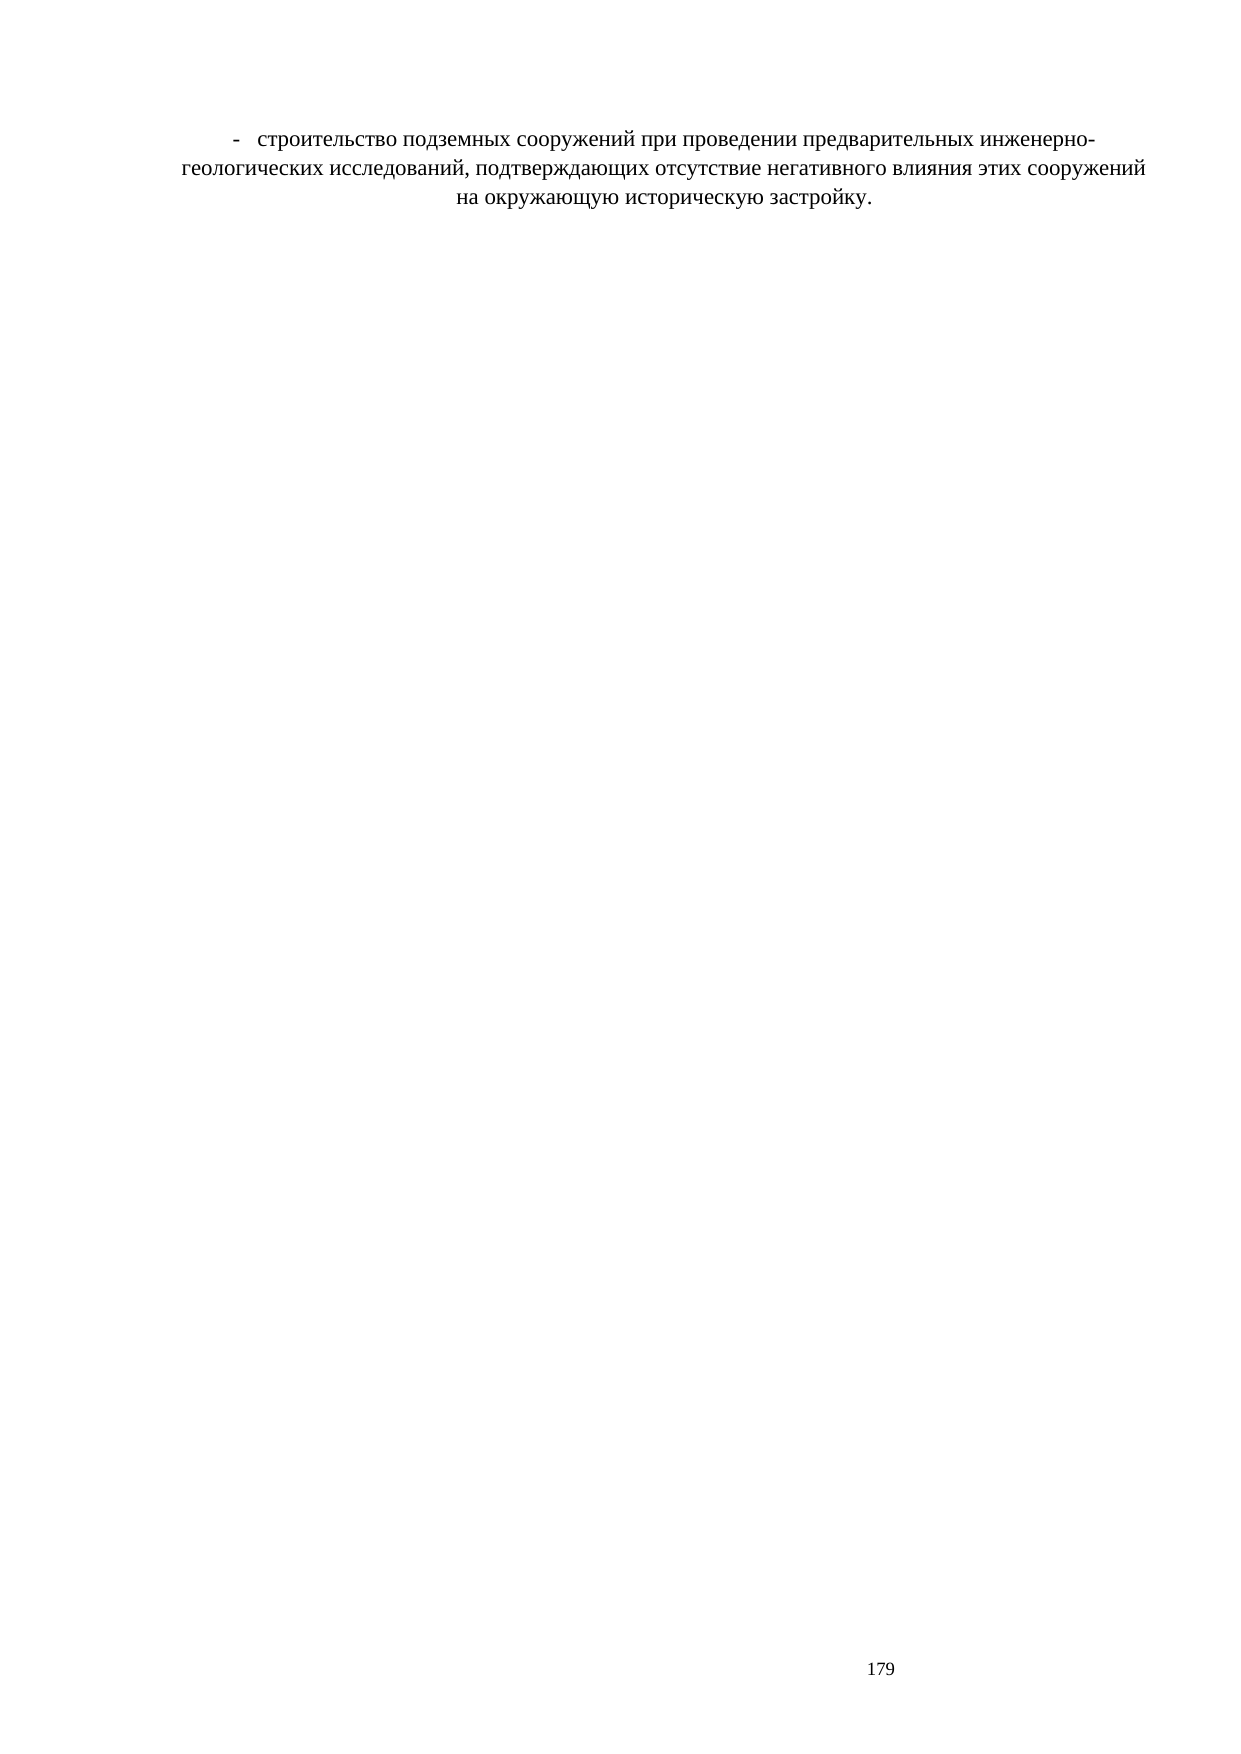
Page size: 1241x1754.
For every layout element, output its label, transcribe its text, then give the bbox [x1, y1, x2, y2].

text - строительство подземных сооружений при проведении предварительных инженерно-геологических исследований, подтверждающих отсутствие негативного влияния этих сооружений на окружающую историческую застройку. [177, 124, 1152, 211]
